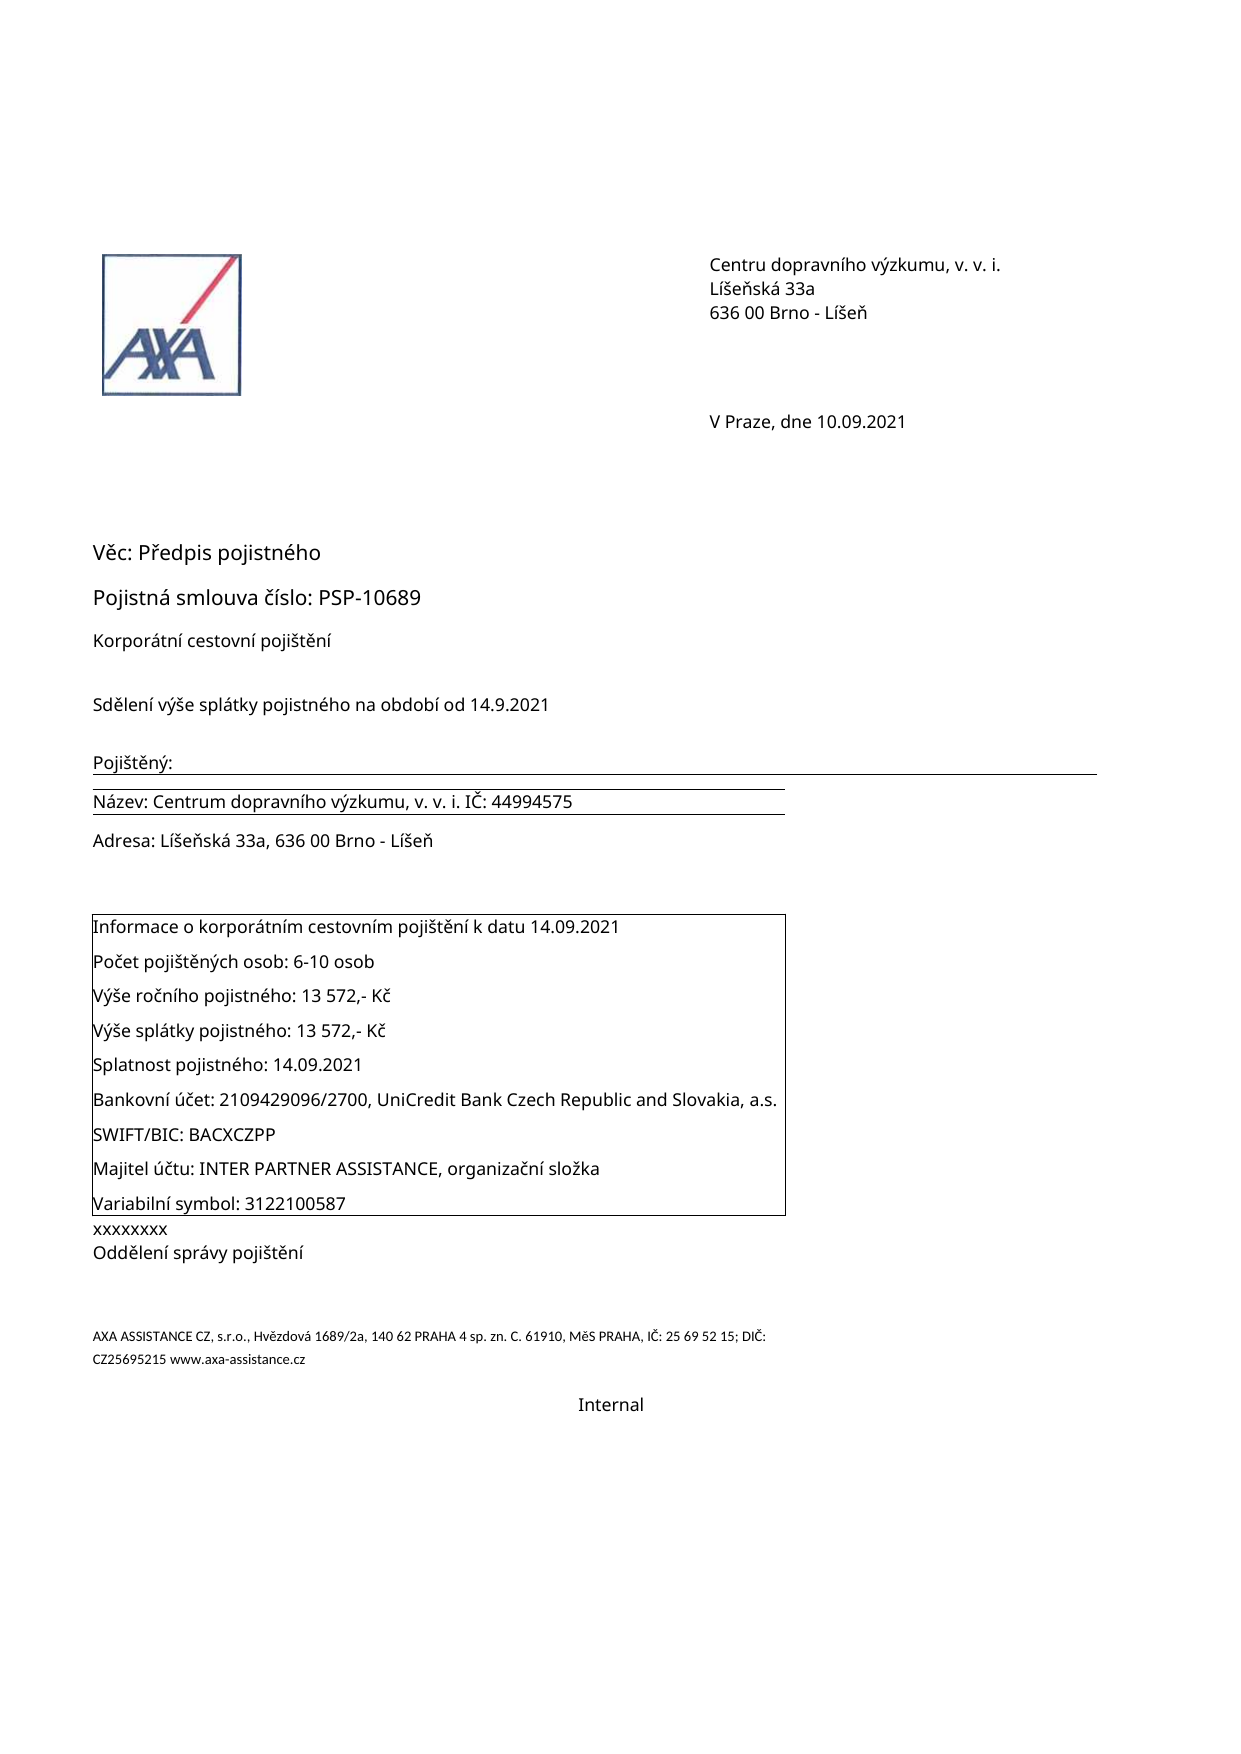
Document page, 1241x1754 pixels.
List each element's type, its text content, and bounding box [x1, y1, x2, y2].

picture [102, 254, 242, 396]
text Oddělení správy pojištění [93, 1241, 785, 1265]
text Variabilní symbol: 3122100587 [93, 1190, 785, 1215]
text Adresa: Líšeňská 33a, 636 00 Brno - Líšeň [93, 828, 785, 852]
text AXA ASSISTANCE CZ, s.r.o., Hvězdová 1689/2a, 140 62 PRAHA 4 sp. zn. C. 61910, MěS PRAHA, IČ: 25 69 52 15; DIČ: CZ25695215 www.axa-assistance.cz [93, 1327, 785, 1368]
text V Praze, dne 10.09.2021 [709, 410, 1023, 434]
text SWIFT/BIC: BACXCZPP [93, 1121, 785, 1146]
text Pojistná smlouva číslo: PSP-10689 [93, 583, 785, 612]
text xxxxxxxx [93, 1216, 785, 1241]
text Internal [578, 1393, 785, 1417]
text Informace o korporátním cestovním pojištění k datu 14.09.2021 [93, 915, 785, 939]
text Název: Centrum dopravního výzkumu, v. v. i. IČ: 44994575 [93, 790, 785, 814]
text Splatnost pojistného: 14.09.2021 [93, 1052, 785, 1077]
text Líšeňská 33a [709, 276, 1023, 300]
text Výše ročního pojistného: 13 572,- Kč [93, 983, 785, 1008]
text 636 00 Brno - Líšeň [709, 300, 1023, 324]
text Pojištěný: [93, 750, 1097, 774]
text Korporátní cestovní pojištění [93, 628, 785, 653]
text Majitel účtu: INTER PARTNER ASSISTANCE, organizační složka [93, 1156, 785, 1181]
text Počet pojištěných osob: 6-10 osob [93, 948, 785, 973]
text Sdělení výše splátky pojistného na období od 14.9.2021 [93, 692, 785, 717]
text Centru dopravního výzkumu, v. v. i. [709, 252, 1023, 276]
text Věc: Předpis pojistného [93, 538, 785, 567]
text Výše splátky pojistného: 13 572,- Kč [93, 1017, 785, 1042]
text Bankovní účet: 2109429096/2700, UniCredit Bank Czech Republic and Slovakia, a.s. [93, 1086, 785, 1112]
